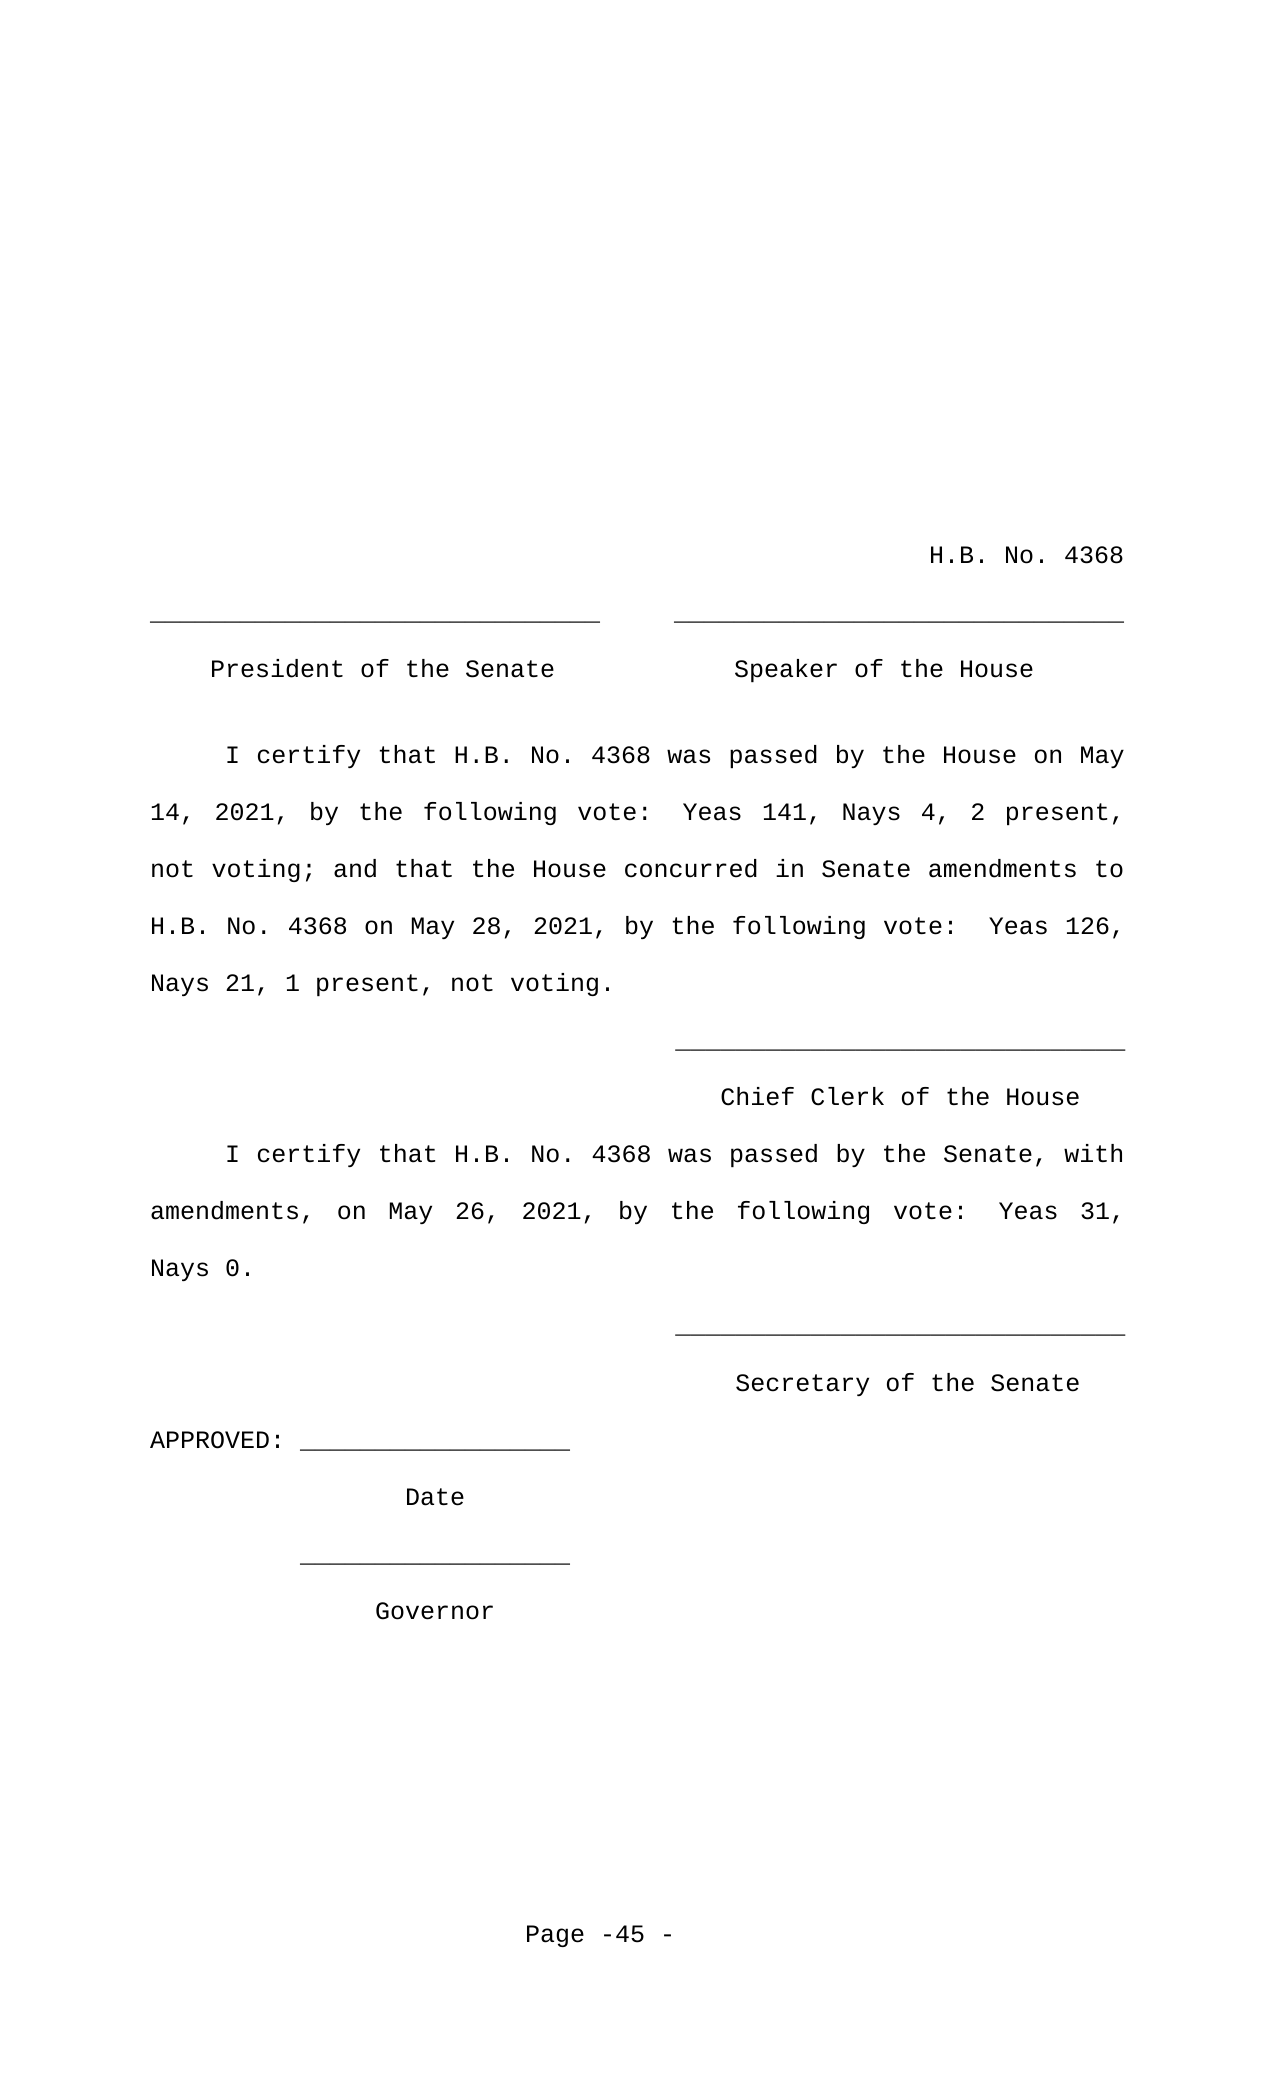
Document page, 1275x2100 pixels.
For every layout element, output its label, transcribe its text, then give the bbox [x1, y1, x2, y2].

text ______________________________ ______________________________ [150, 599, 1125, 628]
text ______________________________ [150, 1313, 1125, 1341]
text President of the Senate Speaker of the House [150, 656, 1125, 685]
text Date [150, 1484, 1125, 1513]
text I certify that H.B. No. 4368 was passed by the House on May 14, 2021, by the following vote: Yeas 141, Nays 4, 2 present, not voting; and that the House concurred in Senate amendments to H.B. No. 4368 on May 28, 2021, by the following vote: Yeas 126, Nays 21, 1 present, not voting. [150, 742, 1125, 999]
text __________________ [150, 1541, 1125, 1570]
text Chief Clerk of the House [150, 1084, 1125, 1113]
text Secretary of the Senate [150, 1370, 1125, 1398]
text Governor [150, 1598, 1125, 1627]
text APPROVED: __________________ [150, 1427, 1125, 1456]
text I certify that H.B. No. 4368 was passed by the Senate, with amendments, on May 26, 2021, by the following vote: Yeas 31, Nays 0. [150, 1142, 1125, 1284]
text ______________________________ [150, 1027, 1125, 1056]
